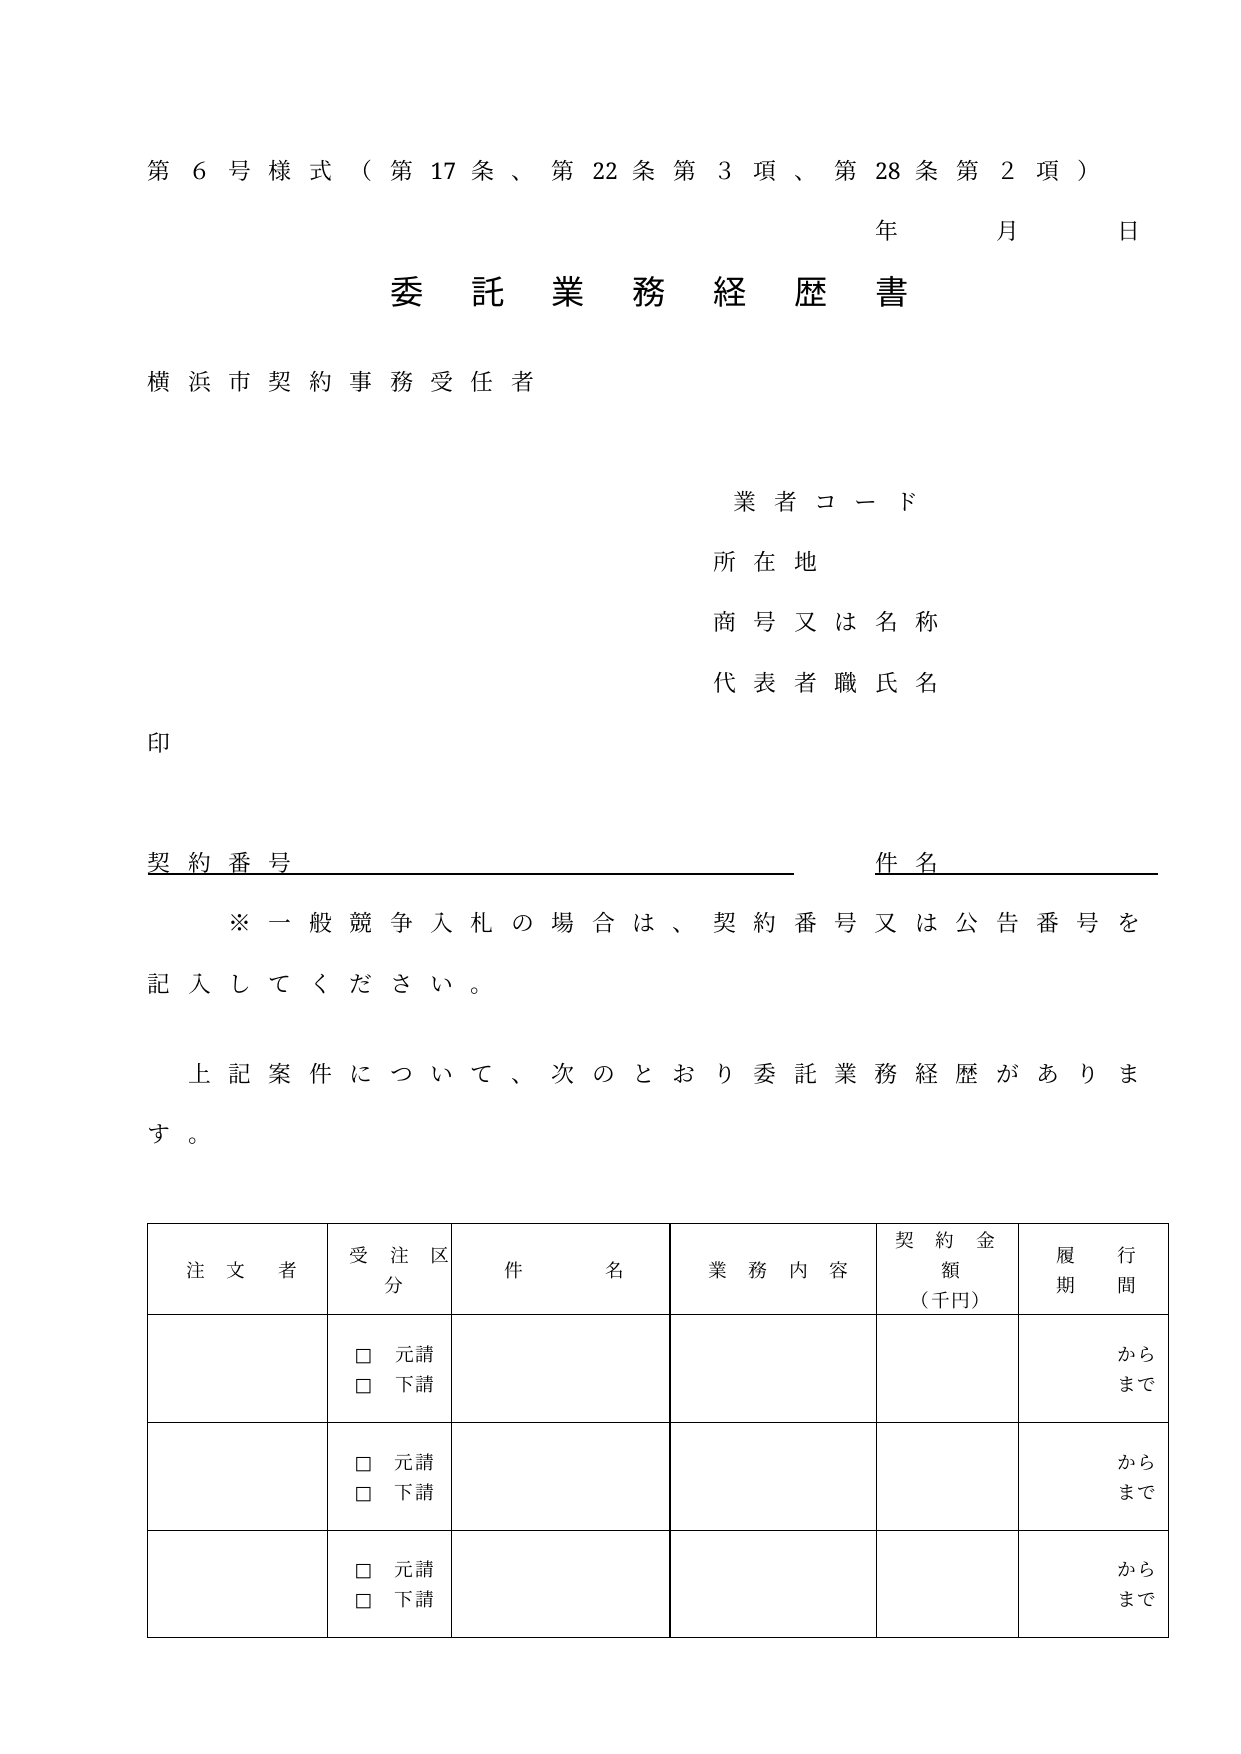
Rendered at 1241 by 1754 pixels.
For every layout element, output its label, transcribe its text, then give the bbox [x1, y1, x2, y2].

table_header 業 務 内 容 [671, 1224, 876, 1314]
table_header 注文者 [148, 1224, 327, 1314]
table_cell [452, 1423, 669, 1529]
table_cell [671, 1531, 876, 1637]
table_cell [452, 1315, 669, 1422]
text 契約番号 件名 [147, 832, 1158, 892]
table_cell から まで [1019, 1531, 1168, 1637]
text 第６号様式（第17条、第22条第３項、第28条第２項） [147, 139, 1158, 199]
text 業者コード [147, 470, 1158, 531]
table_header 受注区分 [328, 1224, 451, 1314]
table_cell [452, 1531, 669, 1637]
text 代表者職氏名 印 [147, 651, 1158, 771]
text 所在地 [147, 531, 1158, 591]
table_cell [671, 1423, 876, 1529]
table_header 履 行 期 間 [1019, 1224, 1168, 1314]
table_header 契約金額 （千円） [877, 1224, 1018, 1314]
table_cell 元請 下請 [328, 1315, 451, 1422]
table_header 件名 [452, 1224, 669, 1314]
table_cell □ 元請 □ 下請 [328, 1423, 451, 1529]
table_cell □ 元請 □ 下請 [328, 1531, 451, 1637]
text 上記案件について、次のとおり委託業務経歴があります。 [147, 1042, 1158, 1163]
table_cell から まで [1019, 1315, 1168, 1422]
table_cell [877, 1531, 1018, 1637]
text ※一般競争入札の場合は、契約番号又は公告番号を記入してください。 [147, 892, 1158, 1012]
text 年 月 日 [147, 199, 1158, 259]
table_cell [148, 1531, 327, 1637]
text 横浜市契約事務受任者 [147, 350, 1158, 410]
text 委 託 業 務 経 歴 書 [147, 259, 1158, 320]
table_cell [671, 1315, 876, 1422]
table_cell [148, 1423, 327, 1529]
table_cell [877, 1315, 1018, 1422]
table_cell [877, 1423, 1018, 1529]
table_cell から まで [1019, 1423, 1168, 1529]
table_cell [148, 1315, 327, 1422]
text 商号又は名称 [147, 591, 1158, 651]
